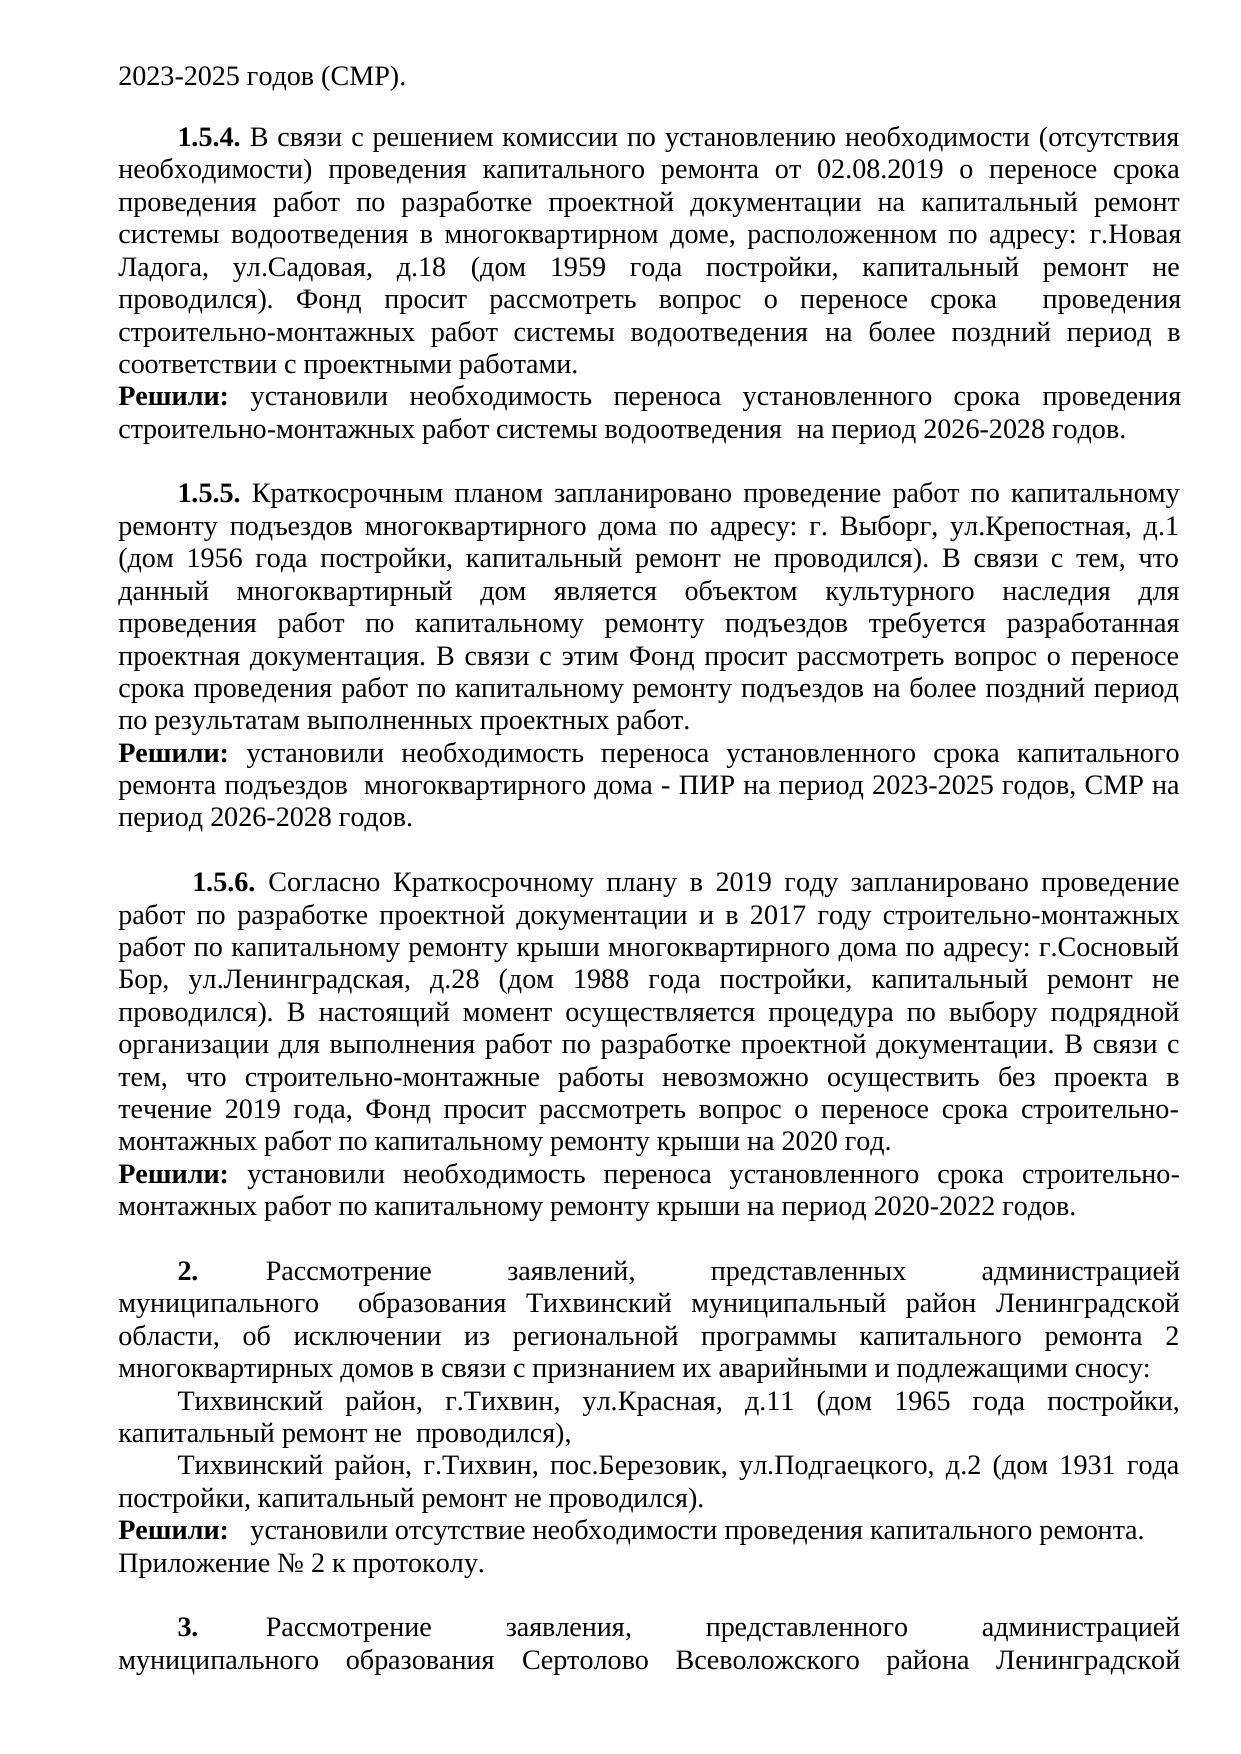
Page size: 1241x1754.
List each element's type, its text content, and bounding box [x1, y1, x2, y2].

text Решили: установили необходимость переноса установленного срока строительно-монтажных работ по капитальному ремонту крыши на период 2020-2022 годов. [118, 1157, 1181, 1222]
text Решили: установили необходимость переноса установленного срока капитального ремонта подъездов многоквартирного дома - ПИР на период 2023-2025 годов, СМР на период 2026-2028 годов. [118, 736, 1181, 833]
list 1.5.6. Согласно Краткосрочному плану в 2019 году запланировано проведение работ по разработке проектной документации и в 2017 году строительно-монтажных работ по капитальному ремонту крыши многоквартирного дома по адресу: г.Сосновый Бор, ул.Ленинградская, д.28 (дом 1988 года постройки, капитальный ремонт не проводился). В настоящий момент осуществляется процедура по выбору подрядной организации для выполнения работ по разработке проектной документации. В связи с тем, что строительно-монтажные работы невозможно осуществить без проекта в течение 2019 года, Фонд просит рассмотреть вопрос о переносе срока строительно-монтажных работ по капитальному ремонту крыши на 2020 год. [118, 865, 1181, 1157]
text Решили: установили необходимость переноса установленного срока проведения строительно-монтажных работ системы водоотведения на период 2026-2028 годов. [118, 379, 1181, 444]
text 1.5.4. В связи с решением комиссии по установлению необходимости (отсутствия необходимости) проведения капитального ремонта от 02.08.2019 о переносе срока проведения работ по разработке проектной документации на капитальный ремонт системы водоотведения в многоквартирном доме, расположенном по адресу: г.Новая Ладога, ул.Садовая, д.18 (дом 1959 года постройки, капитальный ремонт не проводился). Фонд просит рассмотреть вопрос о переносе срока проведения строительно-монтажных работ системы водоотведения на более поздний период в соответствии с проектными работами. [118, 120, 1181, 379]
list Решили: установили отсутствие необходимости проведения капитального ремонта. [118, 1513, 1181, 1546]
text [118, 59, 1181, 91]
text 1.5.5. Краткосрочным планом запланировано проведение работ по капитальному ремонту подъездов многоквартирного дома по адресу: г. Выборг, ул.Крепостная, д.1 (дом 1956 года постройки, капитальный ремонт не проводился). В связи с тем, что данный многоквартирный дом является объектом культурного наследия для проведения работ по капитальному ремонту подъездов требуется разработанная проектная документация. В связи с этим Фонд просит рассмотреть вопрос о переносе срока проведения работ по капитальному ремонту подъездов на более поздний период по результатам выполненных проектных работ. [118, 477, 1181, 736]
list Тихвинский район, г.Тихвин, ул.Красная, д.11 (дом 1965 года постройки, капитальный ремонт не проводился), [118, 1384, 1181, 1448]
text Тихвинский район, г.Тихвин, пос.Березовик, ул.Подгаецкого, д.2 (дом 1931 года постройки, капитальный ремонт не проводился). [118, 1448, 1181, 1513]
list Рассмотрение заявлений, представленных администрацией муниципального образования Тихвинский муниципальный район Ленинградской области, об исключении из региональной программы капитального ремонта 2 многоквартирных домов в связи с признанием их аварийными и подлежащими сносу: [118, 1254, 1181, 1384]
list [118, 1610, 1181, 1675]
list Приложение № 2 к протоколу. [118, 1546, 1181, 1578]
